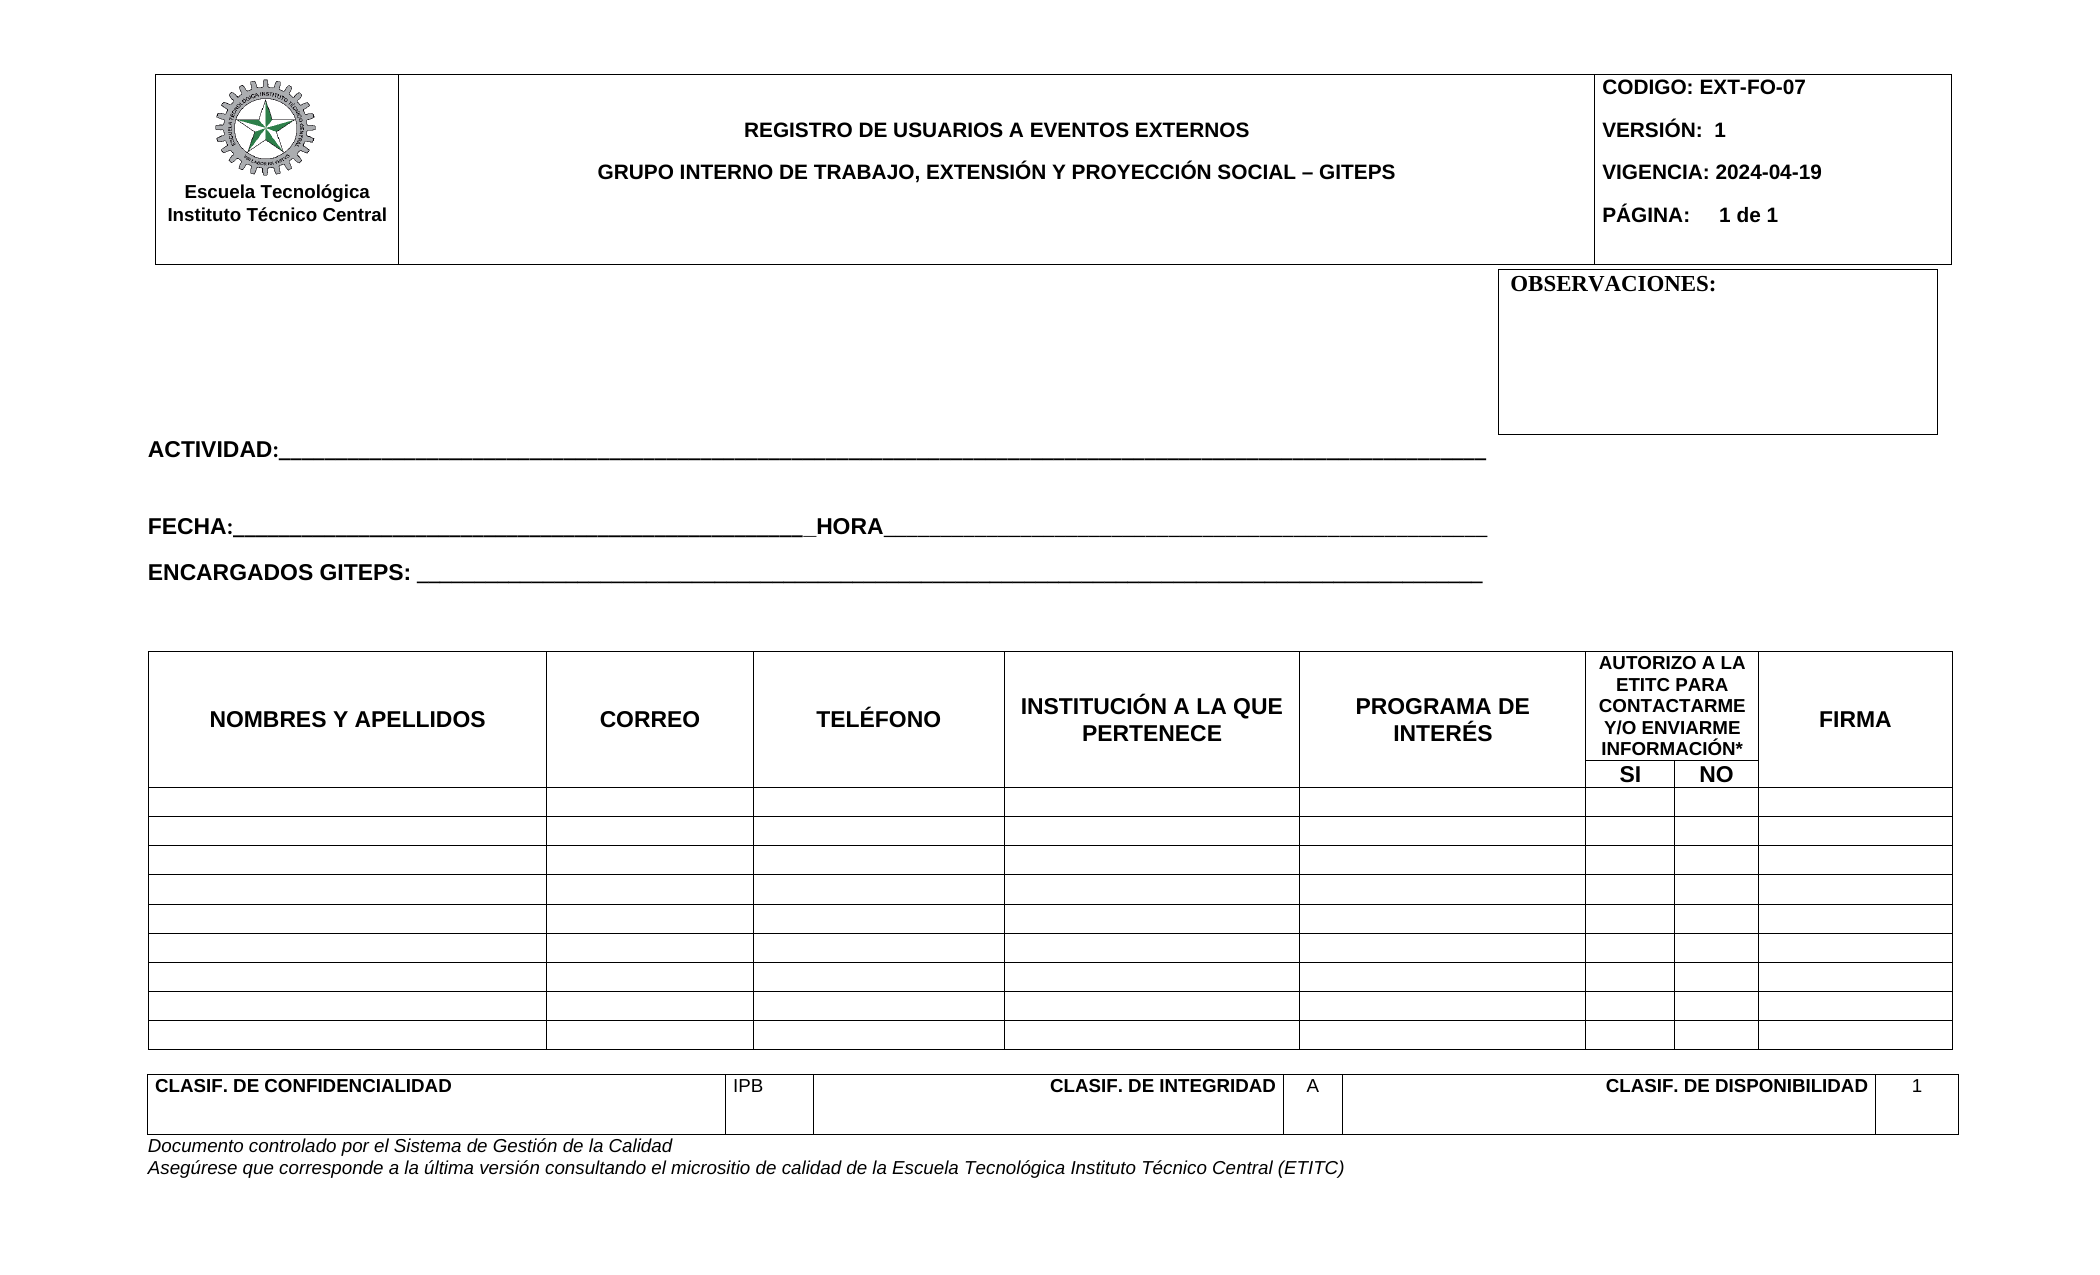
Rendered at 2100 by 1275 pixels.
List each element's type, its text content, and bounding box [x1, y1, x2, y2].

text ACTIVIDAD:__________________________________________________________________________________________________________ [148, 293, 1952, 493]
table_header INSTITUCIÓN A LA QUE PERTENECE [1005, 652, 1299, 787]
table_cell [754, 1021, 1004, 1049]
table_cell [1586, 846, 1674, 874]
table_header AUTORIZO A LA ETITC PARA CONTACTARME Y/O ENVIARME INFORMACIÓN* [1586, 652, 1758, 760]
table_cell [1005, 992, 1299, 1020]
table_cell [1005, 846, 1299, 874]
table_cell [1675, 788, 1758, 816]
table_cell [1586, 817, 1674, 845]
table_cell [1675, 905, 1758, 932]
table_header NOMBRES Y APELLIDOS [149, 652, 546, 787]
table_cell [1675, 875, 1758, 903]
table_cell [1300, 963, 1585, 991]
table_cell [754, 992, 1004, 1020]
table_header CORREO [547, 652, 753, 787]
table_cell [1759, 788, 1952, 816]
table_cell [547, 846, 753, 874]
table_cell [149, 992, 546, 1020]
table_cell [1759, 963, 1952, 991]
table_cell [1005, 1021, 1299, 1049]
table_cell [1300, 846, 1585, 874]
table_cell [547, 875, 753, 903]
table_cell [149, 875, 546, 903]
table_cell [547, 788, 753, 816]
table_cell [1675, 846, 1758, 874]
table_cell [149, 846, 546, 874]
table_cell [149, 963, 546, 991]
table_cell [1759, 1021, 1952, 1049]
table_cell [1005, 817, 1299, 845]
table_cell NO [1675, 761, 1758, 787]
table_cell [754, 846, 1004, 874]
table_cell [1300, 788, 1585, 816]
table_cell [754, 934, 1004, 962]
table_cell [754, 905, 1004, 932]
text ENCARGADOS GITEPS: _____________________________________________________________________________________________ [148, 559, 1952, 585]
table_cell [1759, 846, 1952, 874]
table_cell [1005, 875, 1299, 903]
table_cell SI [1586, 761, 1674, 787]
table_cell [1005, 963, 1299, 991]
table_cell [1586, 963, 1674, 991]
table_cell [1300, 1021, 1585, 1049]
table_cell [754, 875, 1004, 903]
table_cell [1675, 963, 1758, 991]
table_header OBSERVACIONES: [1499, 270, 1937, 434]
table_cell [1005, 788, 1299, 816]
table_cell [754, 788, 1004, 816]
table_cell [547, 934, 753, 962]
table_cell [547, 817, 753, 845]
table_cell [1759, 992, 1952, 1020]
table_cell [547, 1021, 753, 1049]
table_cell [1759, 817, 1952, 845]
table_cell [1675, 817, 1758, 845]
table_cell [1300, 817, 1585, 845]
table_cell [1586, 992, 1674, 1020]
table_cell [754, 817, 1004, 845]
table_cell [1300, 875, 1585, 903]
table_cell [1300, 934, 1585, 962]
text FECHA:___________________________________________________HORA_____________________________________________________ [148, 512, 1952, 540]
table_cell [1586, 905, 1674, 932]
table_cell [1300, 992, 1585, 1020]
table_cell [149, 1021, 546, 1049]
table_cell [1675, 992, 1758, 1020]
table_cell [1759, 934, 1952, 962]
table_cell [1759, 905, 1952, 932]
table_cell [547, 992, 753, 1020]
table_cell [1005, 934, 1299, 962]
table_cell [1005, 905, 1299, 932]
table_cell [1759, 875, 1952, 903]
table_cell [1675, 934, 1758, 962]
table_cell [149, 905, 546, 932]
table_cell [547, 905, 753, 932]
table_cell [1586, 788, 1674, 816]
table_cell [547, 963, 753, 991]
table_cell [1586, 934, 1674, 962]
table_header PROGRAMA DE INTERÉS [1300, 652, 1585, 787]
table_cell [1586, 1021, 1674, 1049]
table_cell [149, 788, 546, 816]
table_cell [754, 963, 1004, 991]
table_cell [1675, 1021, 1758, 1049]
table_cell [149, 817, 546, 845]
table_cell [1586, 875, 1674, 903]
table_cell [1300, 905, 1585, 932]
table_header TELÉFONO [754, 652, 1004, 787]
picture [212, 76, 319, 177]
table_header FIRMA [1759, 652, 1952, 787]
table_cell [149, 934, 546, 962]
